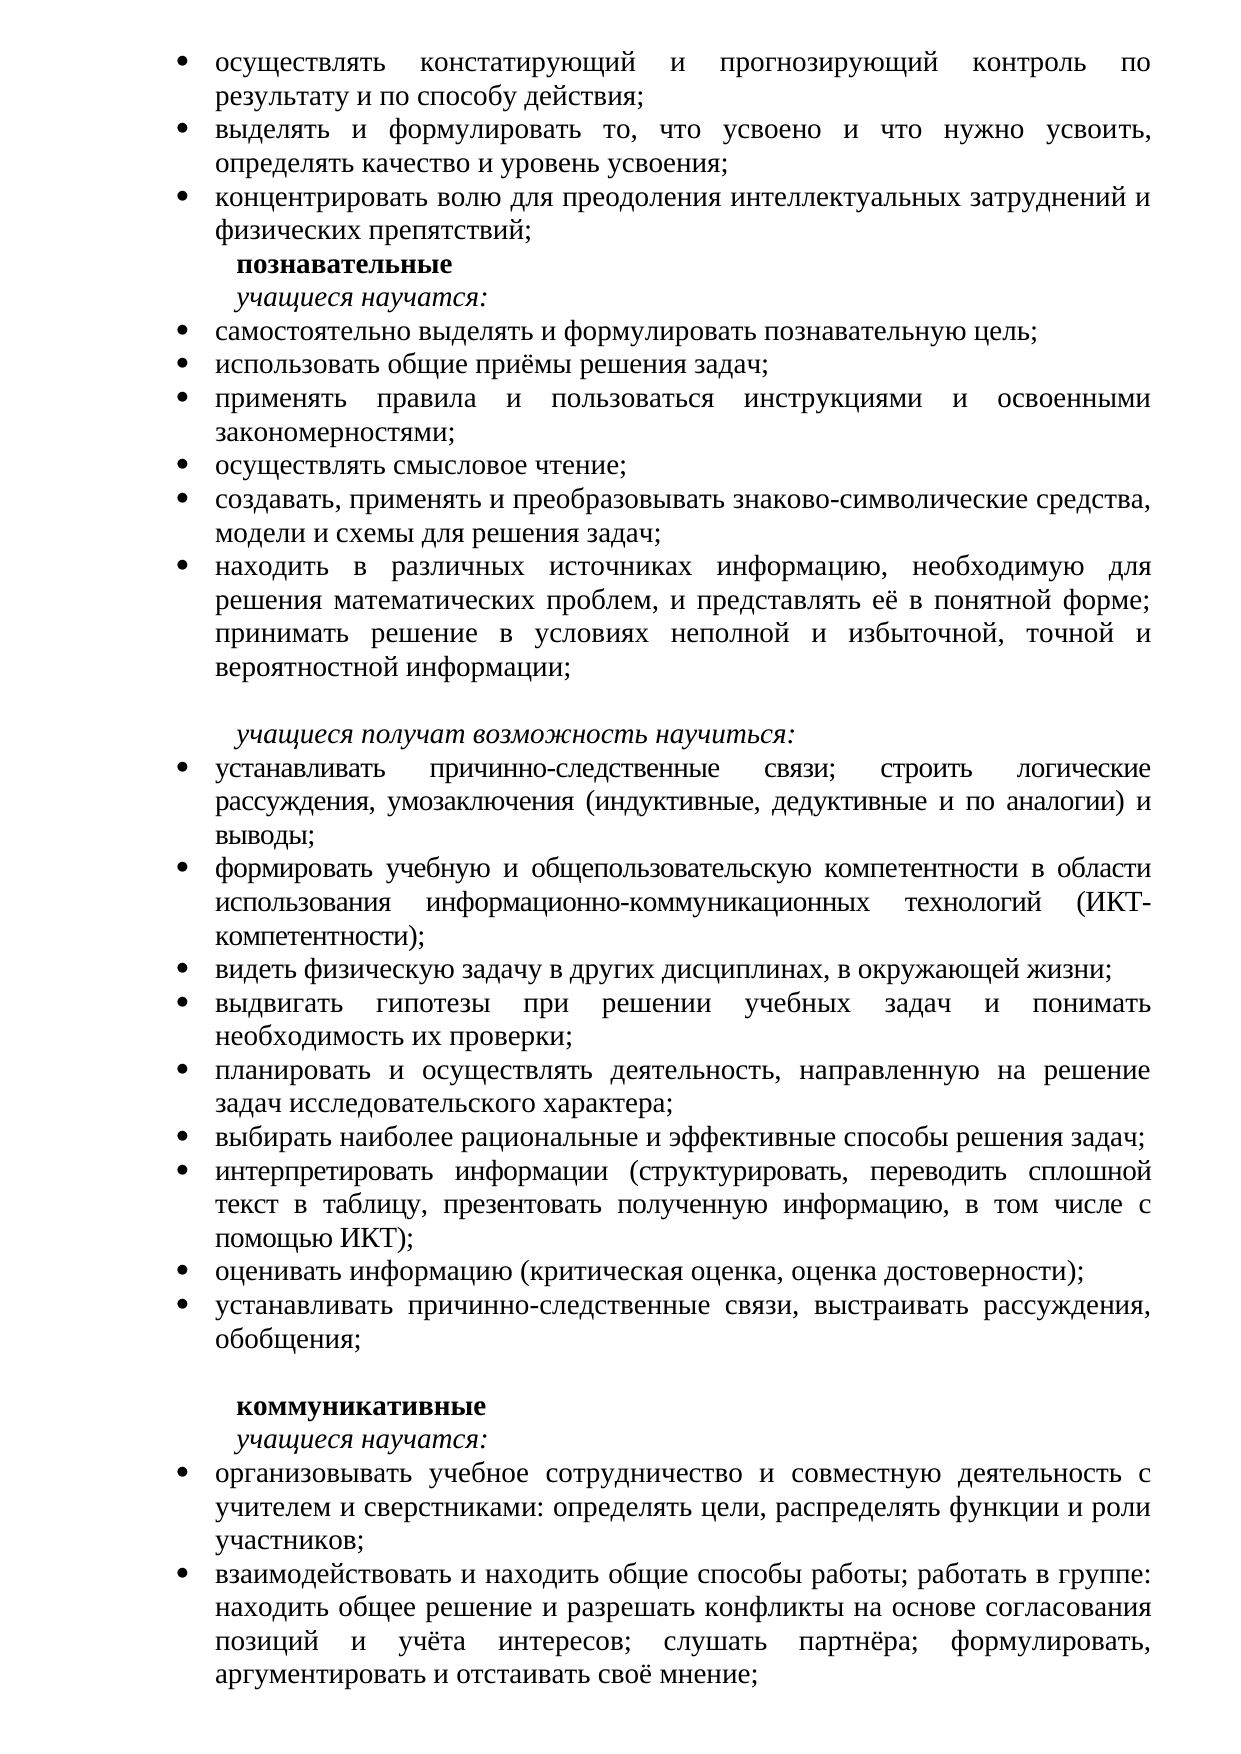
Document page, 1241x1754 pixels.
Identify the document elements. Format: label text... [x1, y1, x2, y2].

list формировать учебную и общепользовательскую компетентности в области использования информационно-коммуникационных технологий (ИКТ-компетентности); [177, 850, 1152, 951]
text коммуникативные [177, 1388, 1152, 1421]
list устанавливать причинно-следственные связи, выстраивать рассуждения, обобщения; [177, 1287, 1152, 1354]
text познавательные [177, 246, 1152, 279]
list интерпретировать информации (структурировать, переводить сплошной текст в таблицу, презентовать полученную информацию, в том числе с помощью ИКТ); [177, 1153, 1152, 1253]
list выдвигать гипотезы при решении учебных задач и понимать необходимость их проверки; [177, 985, 1152, 1052]
list организовывать учебное сотрудничество и совместную деятельность с учителем и сверстниками: определять цели, распределять функции и роли участников; [177, 1455, 1152, 1556]
list использовать общие приёмы решения задач; [177, 347, 1152, 380]
list осуществлять смысловое чтение; [177, 447, 1152, 481]
list устанавливать причинно-следственные связи; строить логические рассуждения, умозаключения (индуктивные, дедуктивные и по аналогии) и выводы; [177, 750, 1152, 850]
list применять правила и пользоваться инструкциями и освоенными закономерностями; [177, 380, 1152, 447]
text учащиеся научатся: [177, 279, 1152, 313]
list выделять и формулировать то, что усвоено и что нужно усвоить, определять качество и уровень усвоения; [177, 112, 1152, 179]
list планировать и осуществлять деятельность, направленную на решение задач исследовательского характера; [177, 1052, 1152, 1119]
list концентрировать волю для преодоления интеллектуальных затруднений и физических препятствий; [177, 179, 1152, 246]
list видеть физическую задачу в других дисциплинах, в окружающей жизни; [177, 951, 1152, 985]
list создавать, применять и преобразовывать знаково-символические средства, модели и схемы для решения задач; [177, 481, 1152, 548]
list оценивать информацию (критическая оценка, оценка достоверности); [177, 1253, 1152, 1287]
list взаимодействовать и находить общие способы работы; работать в группе: находить общее решение и разрешать конфликты на основе согласования позиций и учёта интересов; слушать партнёра; формулировать, аргументировать и отстаивать своё мнение; [177, 1556, 1152, 1690]
text учащиеся получат возможность научиться: [177, 716, 1152, 750]
list осуществлять констатирующий и прогнозирующий контроль по результату и по способу действия; [177, 44, 1152, 112]
list находить в различных источниках информацию, необходимую для решения математических проблем, и представлять её в понятной форме; принимать решение в условиях неполной и избыточной, точной и вероятностной информации; [177, 548, 1152, 683]
list самостоятельно выделять и формулировать познавательную цель; [177, 313, 1152, 347]
text учащиеся научатся: [177, 1421, 1152, 1455]
list выбирать наиболее рациональные и эффективные способы решения задач; [177, 1119, 1152, 1153]
